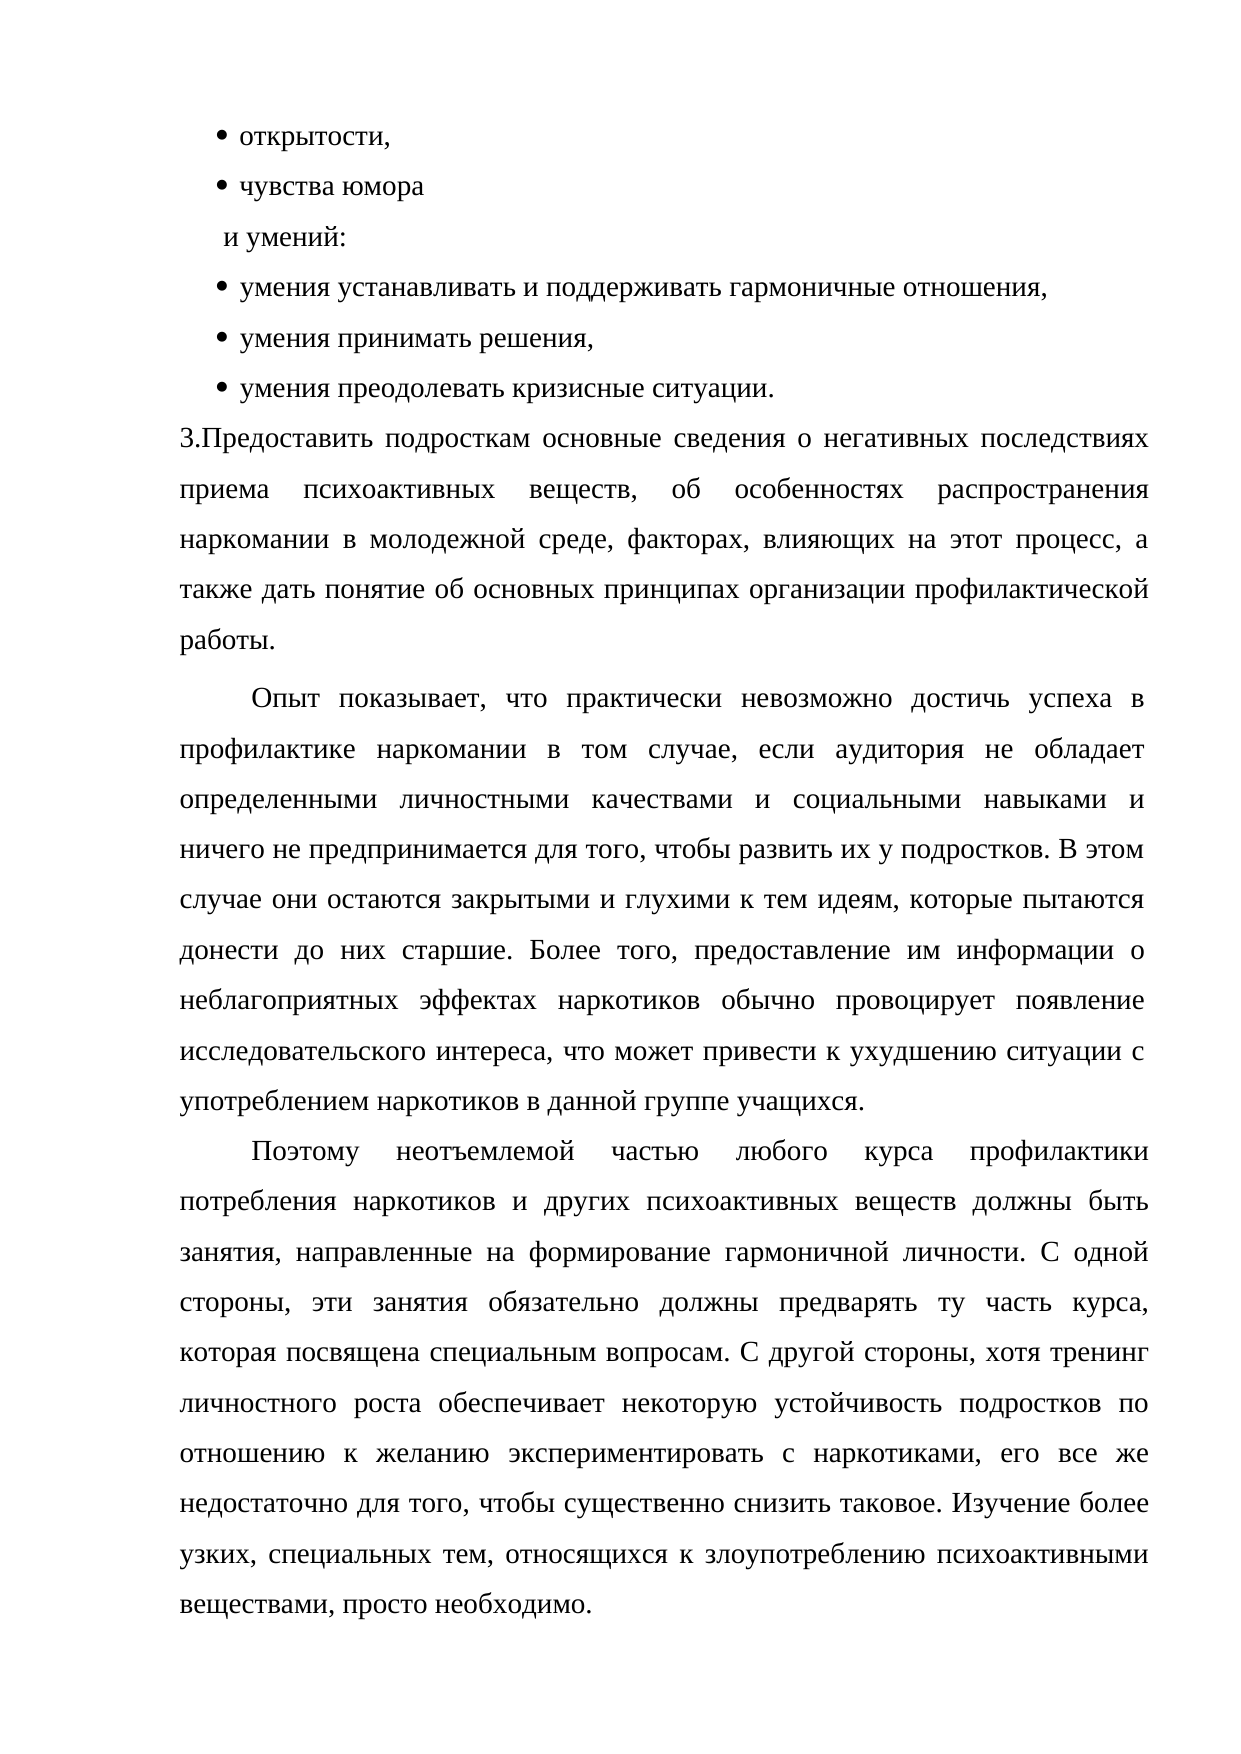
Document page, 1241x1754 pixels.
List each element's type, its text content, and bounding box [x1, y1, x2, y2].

list умения принимать решения, [217, 320, 1152, 353]
text Поэтому неотъемлемой частью любого курса профилактики потребления наркотиков и других психоактивных веществ должны быть занятия, направленные на формирование гармоничной личности. С одной стороны, эти занятия обязательно должны предварять ту часть курса, которая посвящена специальным вопросам. С другой стороны, хотя тренинг личностного роста обеспечивает некоторую устойчивость подростков по отношению к желанию экспериментировать с наркотиками, его все же недостаточно для того, чтобы существенно снизить таковое. Изучение более узких, специальных тем, относящихся к злоупотреблению психоактивными веществами, просто необходимо. [179, 1133, 1149, 1619]
text Опыт показывает, что практически невозможно достичь успеха в профилактике наркомании в том случае, если аудитория не обладает определенными личностными качествами и социальными навыками и ничего не предпринимается для того, чтобы развить их у подростков. В этом случае они остаются закрытыми и глухими к тем идеям, которые пытаются донести до них старшие. Более того, предоставление им информации о неблагоприятных эффектах наркотиков обычно провоцирует появление исследовательского интереса, что может привести к ухудшению ситуации с употреблением наркотиков в данной группе учащихся. [179, 680, 1145, 1116]
list умения преодолевать кризисные ситуации. [217, 370, 1152, 404]
list открытости, [217, 118, 1152, 152]
list умения устанавливать и поддерживать гармоничные отношения, [217, 269, 1152, 303]
text и умений: [179, 219, 1152, 252]
list чувства юмора [217, 168, 1152, 202]
text 3.Предоставить подросткам основные сведения о негативных последствиях приема психоактивных веществ, об особенностях распространения наркомании в молодежной среде, факторах, влияющих на этот процесс, а также дать понятие об основных принципах организации профилактической работы. [179, 421, 1149, 655]
